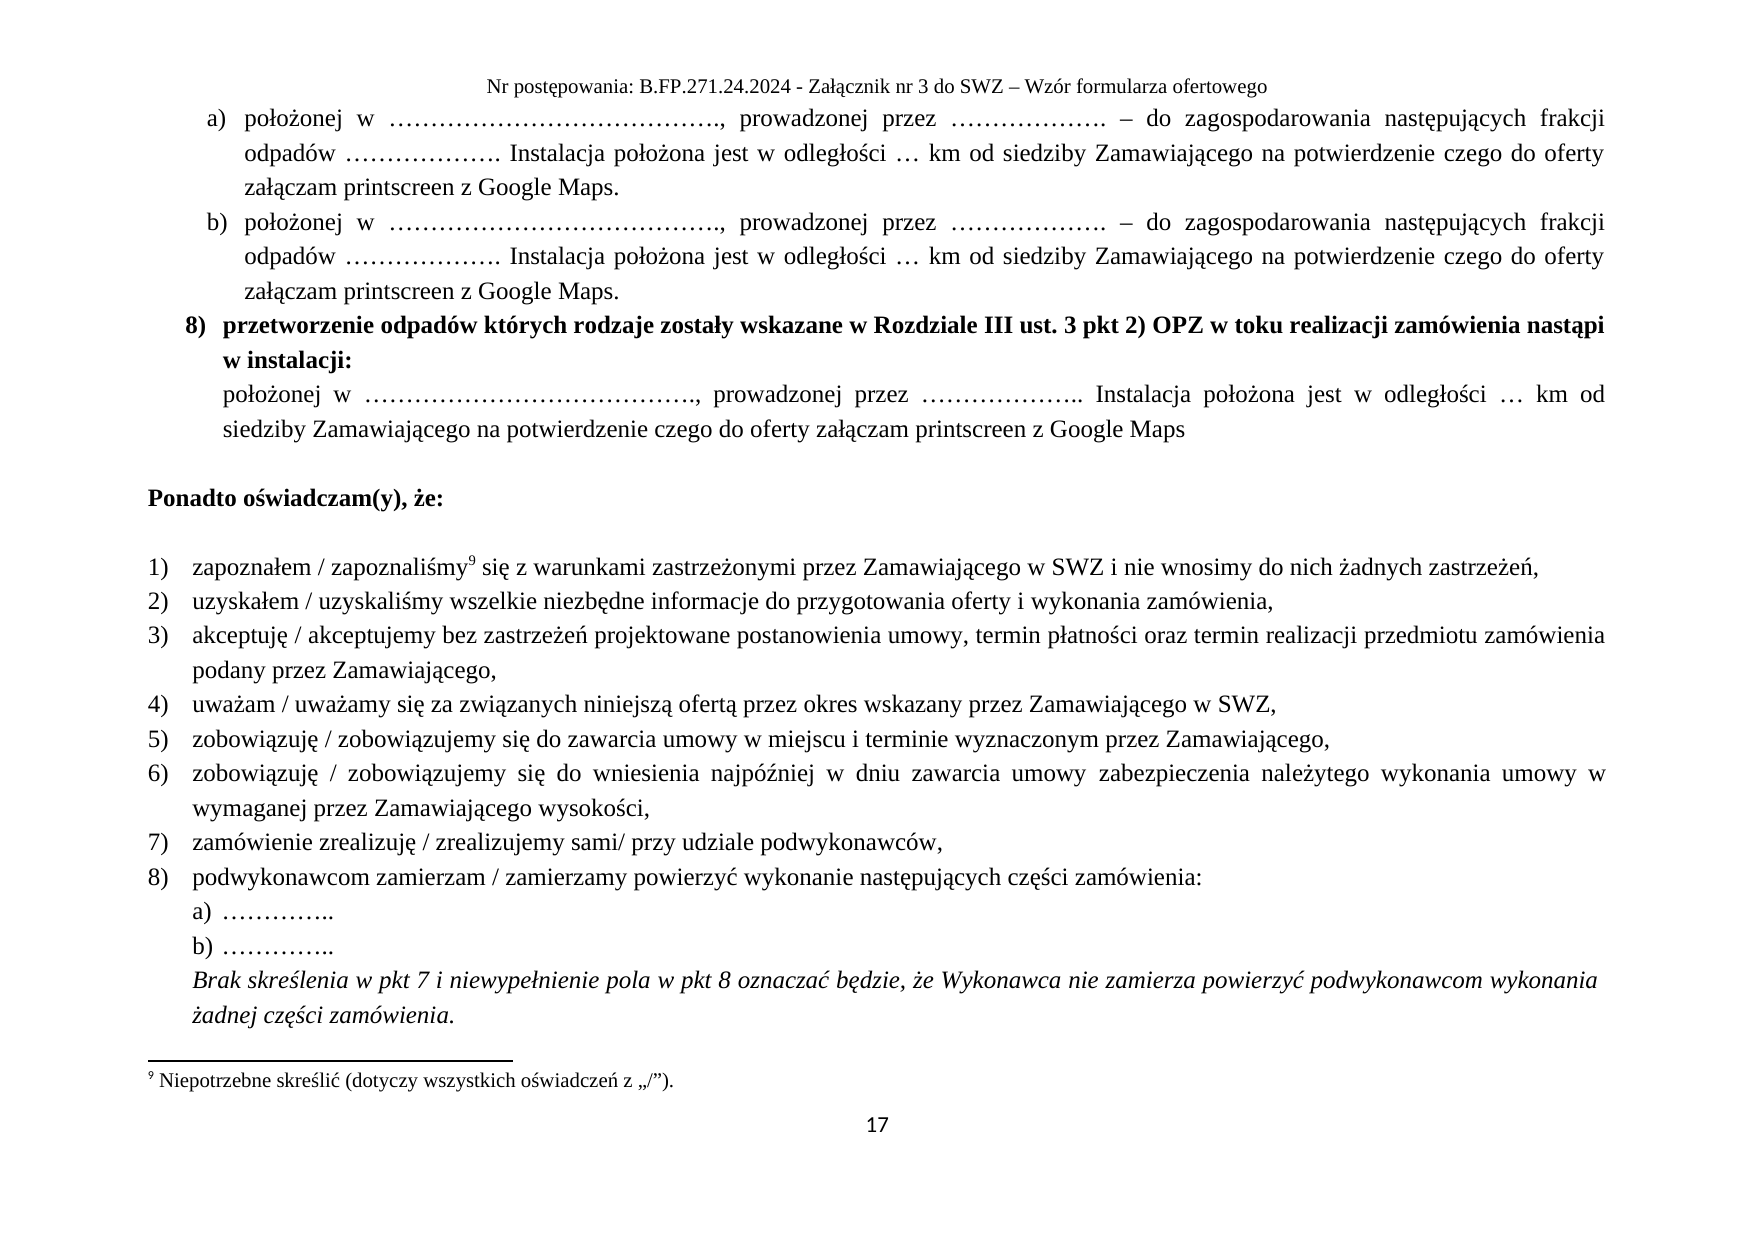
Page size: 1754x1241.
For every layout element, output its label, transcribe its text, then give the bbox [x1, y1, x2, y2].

list zobowiązuję / zobowiązujemy się do zawarcia umowy w miejscu i terminie wyznaczonym przez Zamawiającego, [148, 724, 1606, 753]
list położonej w …………………………………., prowadzonej przez ……………….. Instalacja położona jest w odległości … km od siedziby Zamawiającego na potwierdzenie czego do oferty załączam printscreen z Google Maps [223, 379, 1606, 442]
list podwykonawcom zamierzam / zamierzamy powierzyć wykonanie następujących części zamówienia: [148, 862, 1606, 891]
text Brak skreślenia w pkt 7 i niewypełnienie pola w pkt 8 oznaczać będzie, że Wykonawca nie zamierza powierzyć podwykonawcom wykonania żadnej części zamówienia. [192, 965, 1599, 1029]
list przetworzenie odpadów których rodzaje zostały wskazane w Rozdziale III ust. 3 pkt 2) OPZ w toku realizacji zamówienia nastąpi w instalacji: [185, 310, 1606, 373]
list ………….. [192, 896, 1606, 925]
text Ponadto oświadczam(y), że: [148, 483, 1606, 511]
list położonej w …………………………………., prowadzonej przez ………………. – do zagospodarowania następujących frakcji odpadów ………………. Instalacja położona jest w odległości … km od siedziby Zamawiającego na potwierdzenie czego do oferty załączam printscreen z Google Maps. [207, 103, 1606, 201]
list zapoznałem / zapoznaliśmy się z warunkami zastrzeżonymi przez Zamawiającego w SWZ i nie wnosimy do nich żadnych zastrzeżeń, [148, 552, 1606, 580]
list zobowiązuję / zobowiązujemy się do wniesienia najpóźniej w dniu zawarcia umowy zabezpieczenia należytego wykonania umowy w wymaganej przez Zamawiającego wysokości, [148, 758, 1606, 822]
list uważam / uważamy się za związanych niniejszą ofertą przez okres wskazany przez Zamawiającego w SWZ, [148, 689, 1606, 718]
list ………….. [192, 931, 1606, 960]
list zamówienie zrealizuję / zrealizujemy sami/ przy udziale podwykonawców, [148, 827, 1606, 856]
list położonej w …………………………………., prowadzonej przez ………………. – do zagospodarowania następujących frakcji odpadów ………………. Instalacja położona jest w odległości … km od siedziby Zamawiającego na potwierdzenie czego do oferty załączam printscreen z Google Maps. [207, 207, 1606, 304]
list uzyskałem / uzyskaliśmy wszelkie niezbędne informacje do przygotowania oferty i wykonania zamówienia, [148, 586, 1606, 615]
list akceptuję / akceptujemy bez zastrzeżeń projektowane postanowienia umowy, termin płatności oraz termin realizacji przedmiotu zamówienia podany przez Zamawiającego, [148, 621, 1606, 684]
